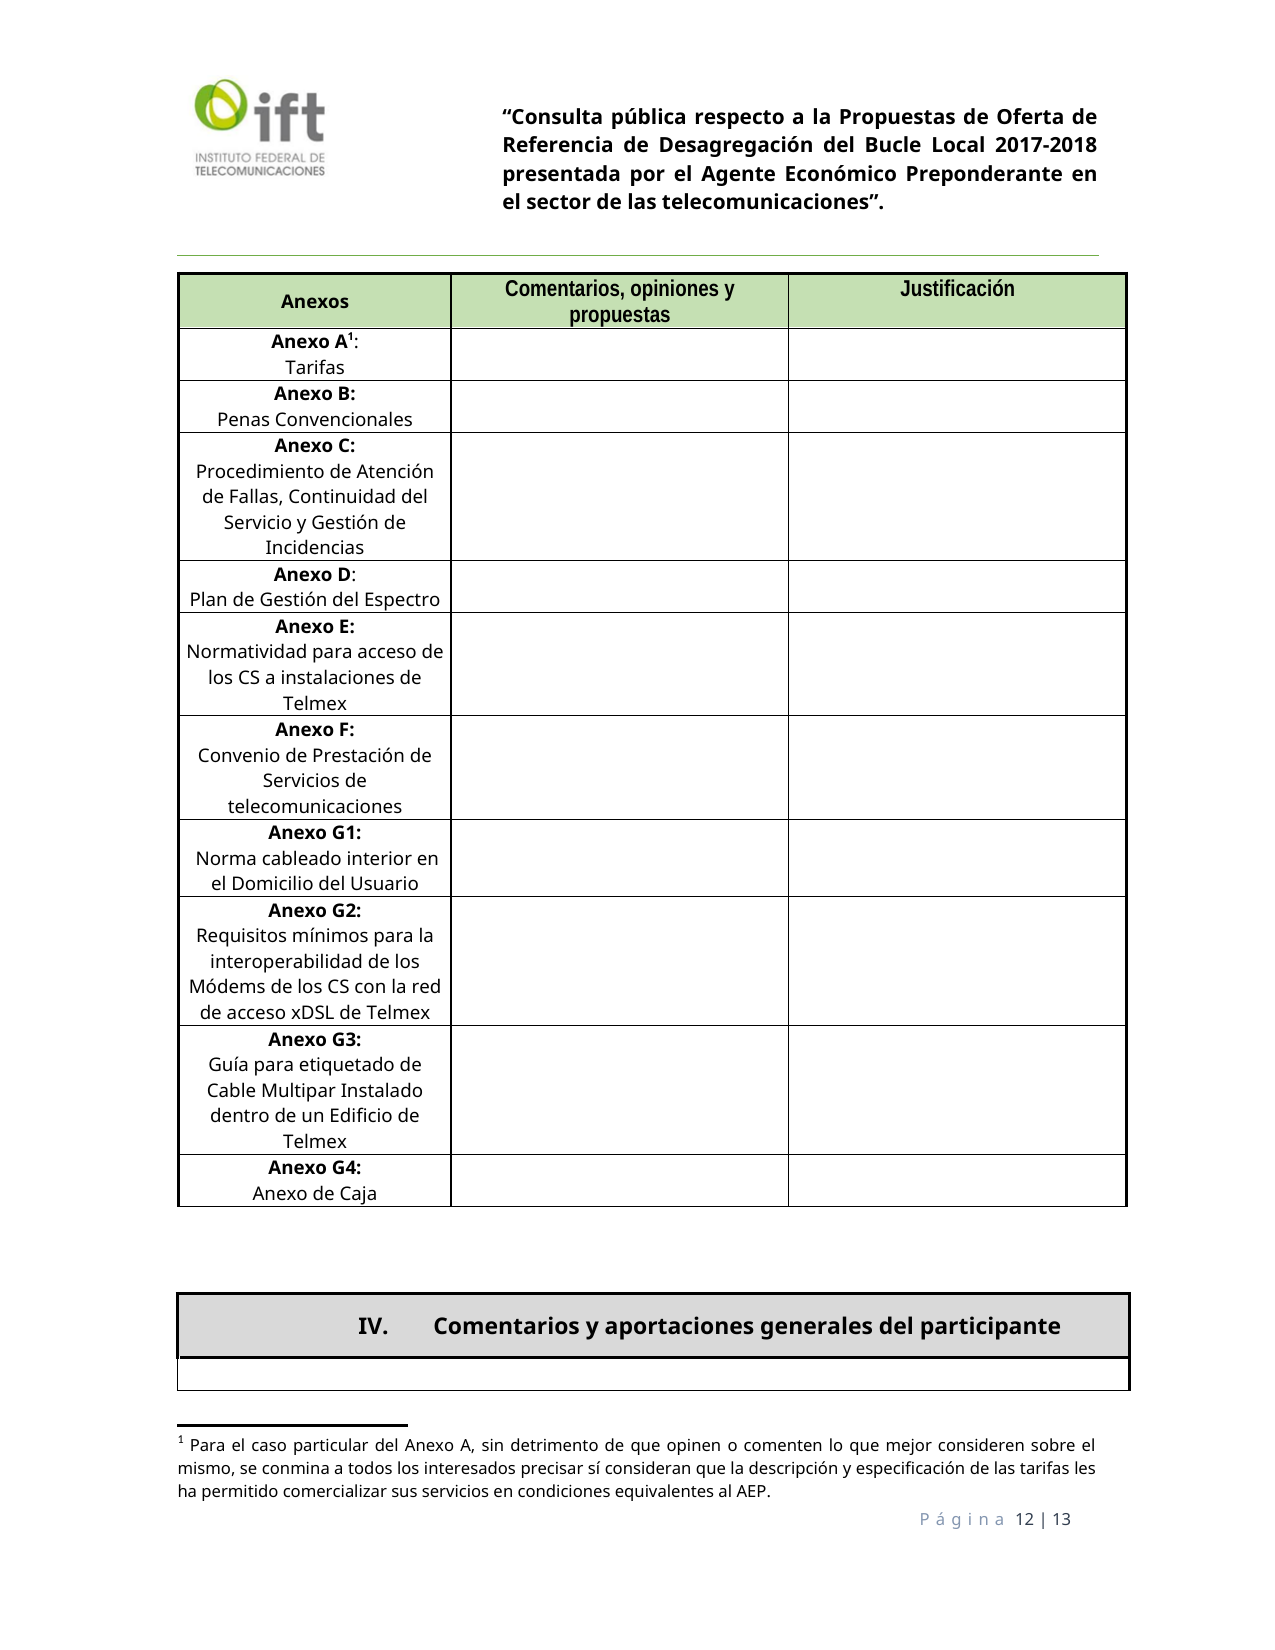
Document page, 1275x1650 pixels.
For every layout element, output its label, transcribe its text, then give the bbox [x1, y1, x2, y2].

table_cell [452, 433, 788, 560]
table_cell [178, 1357, 1128, 1390]
table_cell [789, 381, 1125, 432]
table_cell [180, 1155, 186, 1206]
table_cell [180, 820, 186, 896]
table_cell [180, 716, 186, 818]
table_cell [789, 897, 1125, 1025]
picture [177, 75, 348, 193]
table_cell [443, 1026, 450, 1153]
table_cell [789, 433, 1125, 560]
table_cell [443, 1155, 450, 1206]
table_header Comentarios y aportaciones generales del participante [179, 1295, 1128, 1356]
table_header Comentarios, opiniones y propuestas [452, 275, 788, 327]
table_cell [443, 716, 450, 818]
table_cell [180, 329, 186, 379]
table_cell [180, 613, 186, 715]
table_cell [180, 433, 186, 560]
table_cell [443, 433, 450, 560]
table_cell [789, 820, 1125, 896]
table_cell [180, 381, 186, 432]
table_cell [789, 716, 1125, 818]
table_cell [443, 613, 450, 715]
table_header Justificación [789, 275, 1125, 327]
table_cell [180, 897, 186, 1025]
table_cell [452, 381, 788, 432]
table_cell [789, 1155, 1125, 1206]
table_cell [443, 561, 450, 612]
table_cell [452, 613, 788, 715]
table_cell [789, 613, 1125, 715]
table_cell [452, 820, 788, 896]
table_cell [452, 897, 788, 1025]
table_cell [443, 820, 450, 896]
table_cell [789, 329, 1125, 379]
table_cell [789, 1026, 1125, 1153]
table_cell [789, 561, 1125, 612]
table_cell [452, 561, 788, 612]
table_cell [452, 1155, 788, 1206]
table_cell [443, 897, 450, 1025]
table_cell [452, 329, 788, 379]
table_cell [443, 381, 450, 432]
table_header Anexos [180, 275, 450, 327]
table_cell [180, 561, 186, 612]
table_cell [452, 716, 788, 818]
table_cell [452, 1026, 788, 1153]
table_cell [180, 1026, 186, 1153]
